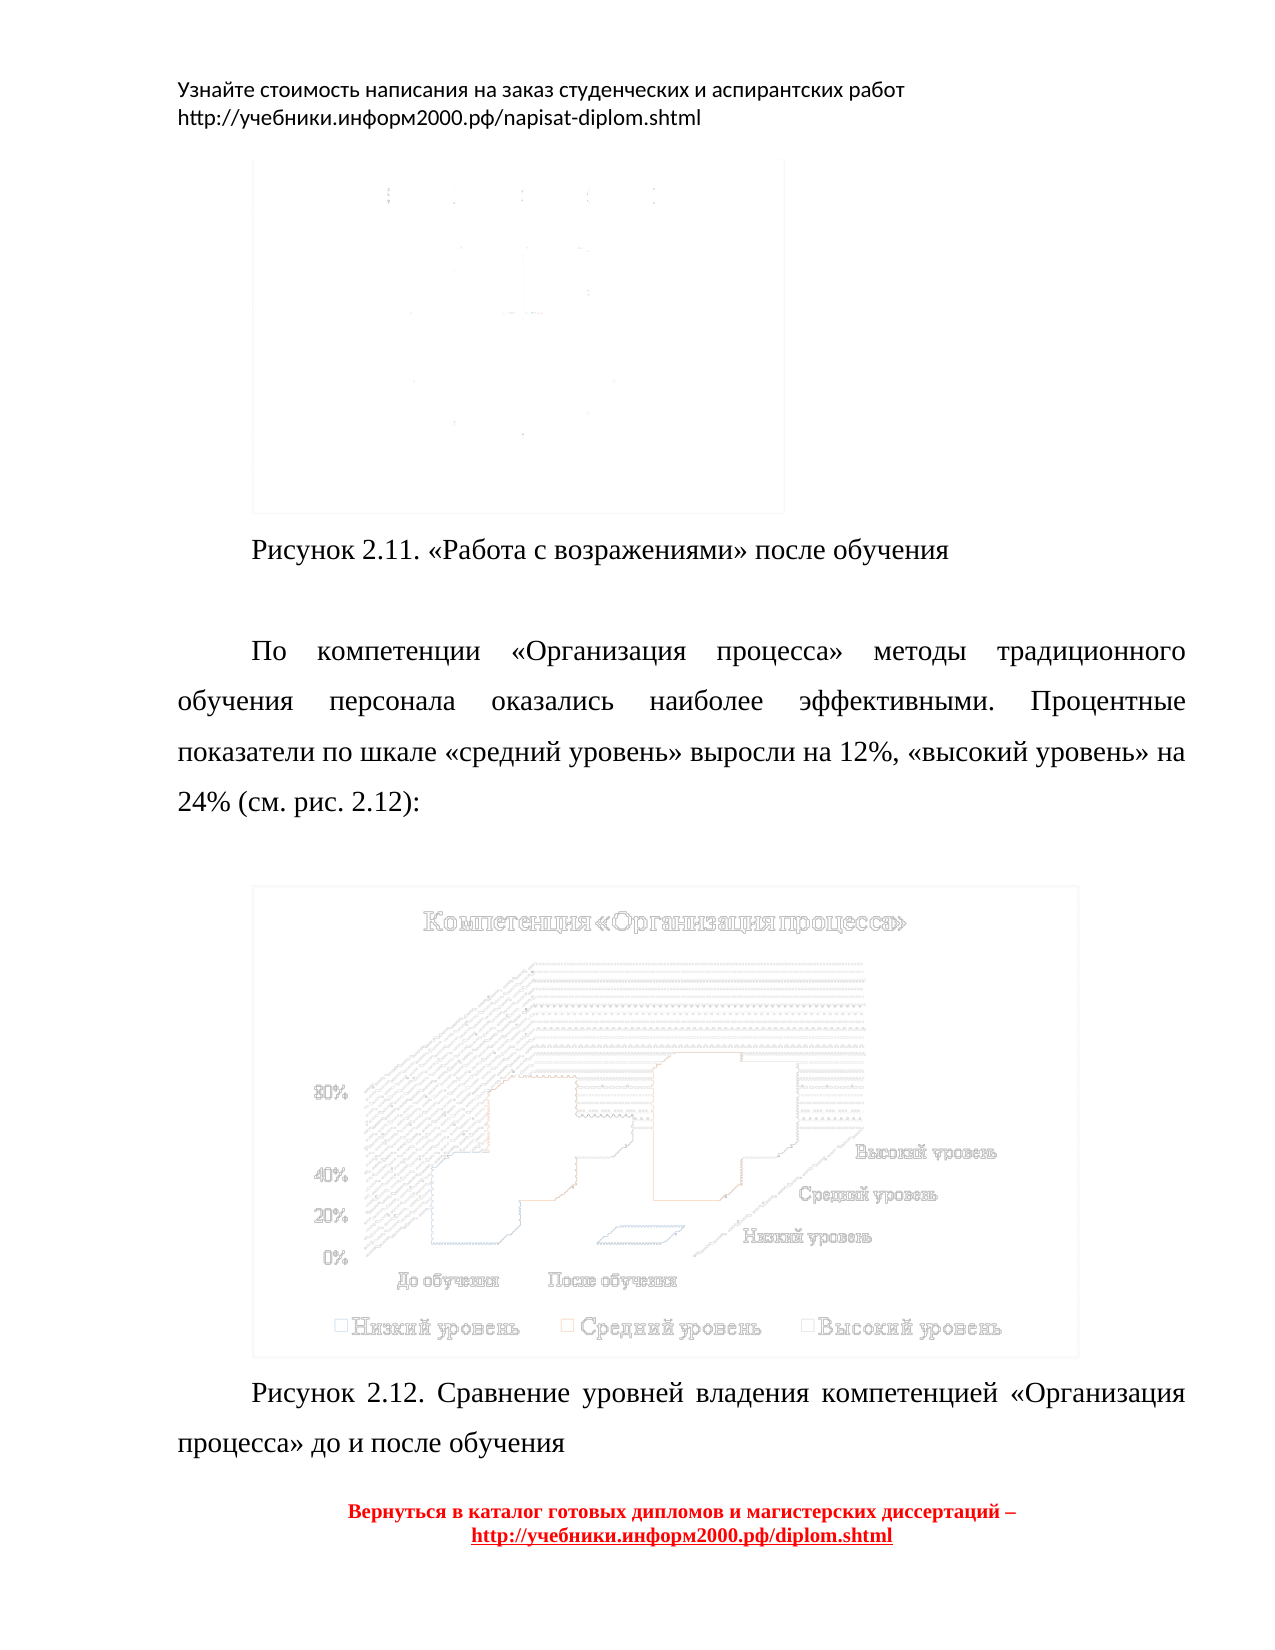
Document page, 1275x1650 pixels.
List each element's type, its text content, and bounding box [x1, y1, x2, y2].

text Рисунок 2.12. Сравнение уровней владения компетенцией «Организация процесса» до и после обучения [177, 1375, 1186, 1459]
text По компетенции «Организация процесса» методы традиционного обучения персонала оказались наиболее эффективными. Процентные показатели по шкале «средний уровень» выросли на 12%, «высокий уровень» на 24% (см. рис. 2.12): [177, 633, 1186, 817]
text Рисунок 2.11. «Работа с возражениями» после обучения [177, 532, 1186, 566]
